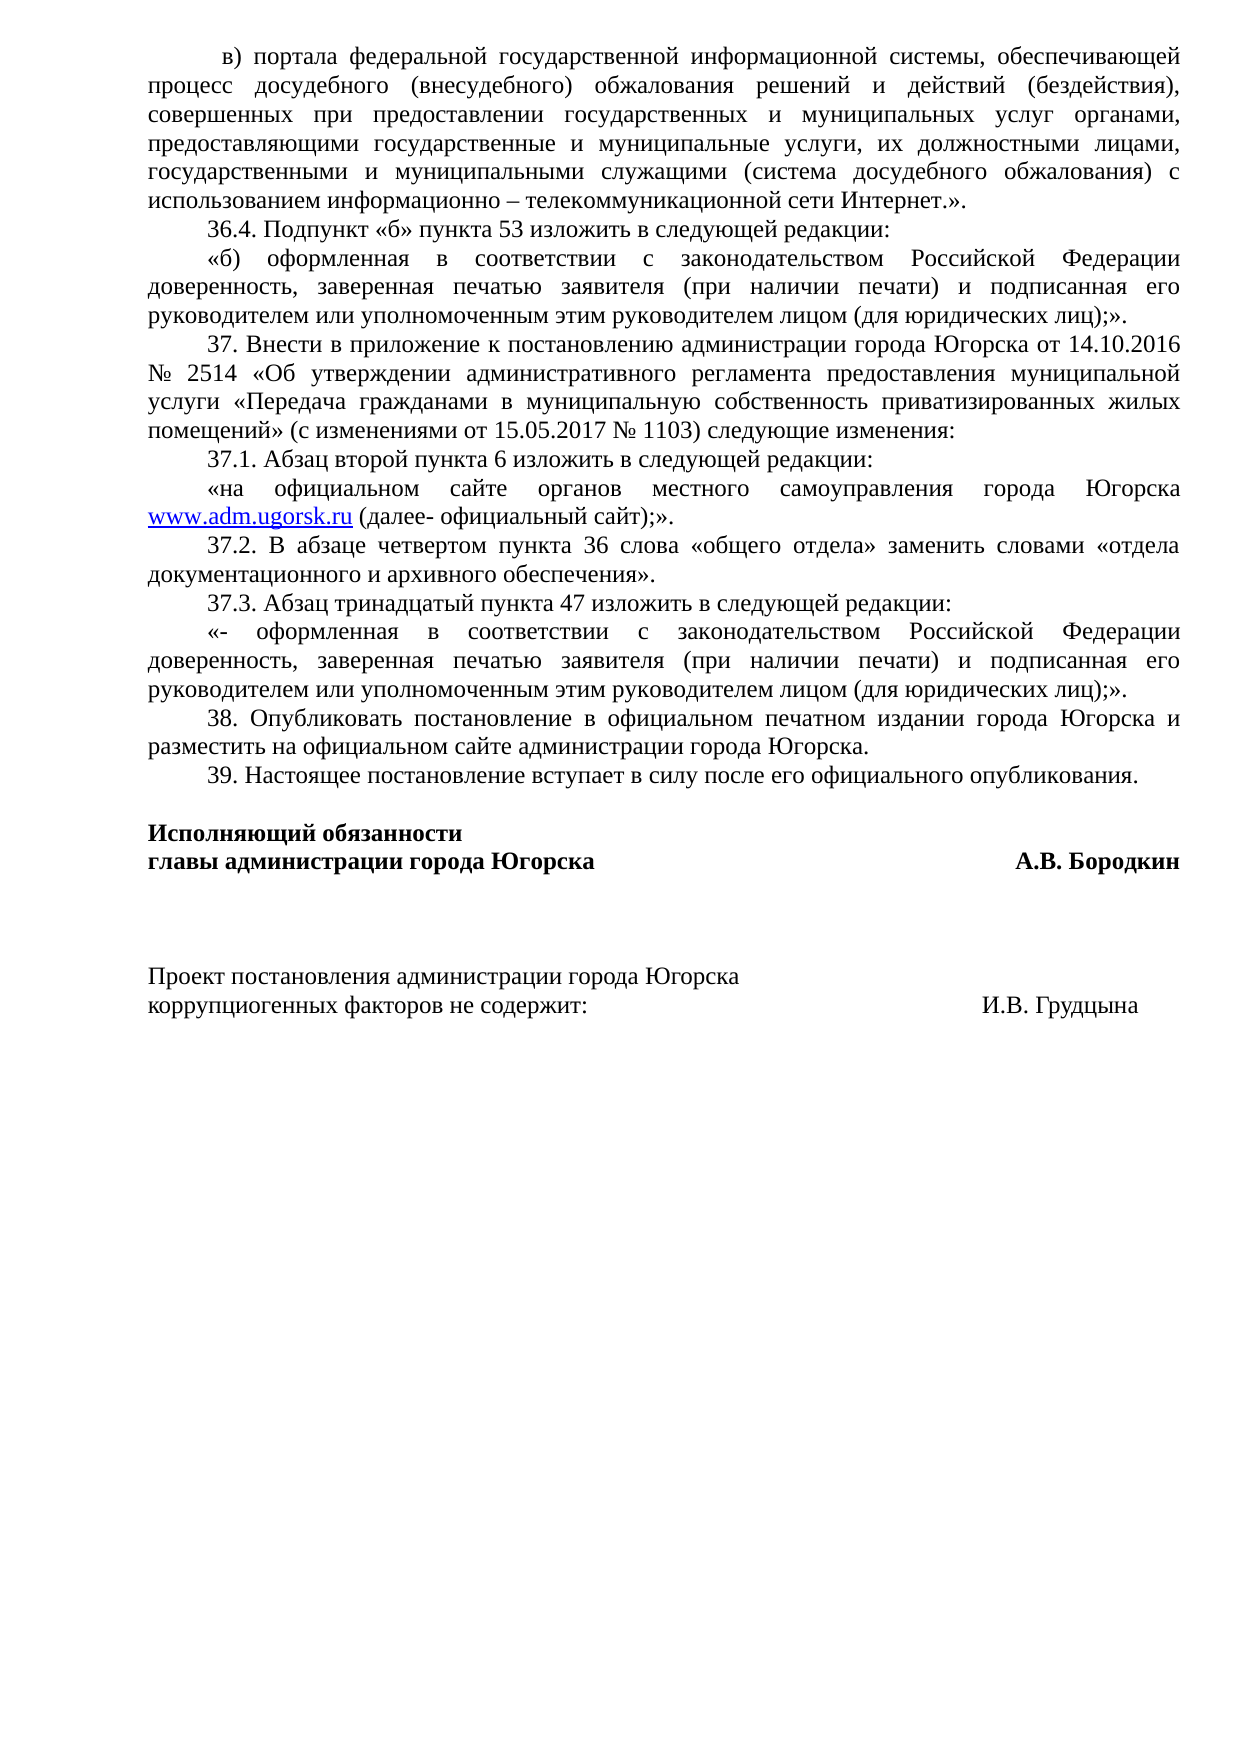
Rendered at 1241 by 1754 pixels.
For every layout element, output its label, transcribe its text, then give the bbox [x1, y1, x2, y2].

text «на официальном сайте органов местного самоуправления города Югорска www.adm.ugorsk.ru (далее- официальный сайт);». [148, 473, 1181, 530]
text коррупциогенных факторов не содержит: И.В. Грудцына [148, 990, 1181, 1019]
text 36.4. Подпункт «б» пункта 53 изложить в следующей редакции: [148, 214, 1181, 243]
text 37.1. Абзац второй пункта 6 изложить в следующей редакции: [148, 444, 1181, 473]
text 38. Опубликовать постановление в официальном печатном издании города Югорска и разместить на официальном сайте администрации города Югорска. [148, 703, 1181, 760]
list 39. Настоящее постановление вступает в силу после его официального опубликования. [148, 760, 1181, 789]
text «- оформленная в соответствии с законодательством Российской Федерации доверенность, заверенная печатью заявителя (при наличии печати) и подписанная его руководителем или уполномоченным этим руководителем лицом (для юридических лиц);». [148, 616, 1181, 703]
list главы администрации города Югорска А.В. Бородкин [148, 846, 1181, 875]
text 37.3. Абзац тринадцатый пункта 47 изложить в следующей редакции: [148, 588, 1181, 616]
text в) портала федеральной государственной информационной системы, обеспечивающей процесс досудебного (внесудебного) обжалования решений и действий (бездействия), совершенных при предоставлении государственных и муниципальных услуг органами, предоставляющими государственные и муниципальные услуги, их должностными лицами, государственными и муниципальными служащими (система досудебного обжалования) с использованием информационно – телекоммуникационной сети Интернет.». [148, 41, 1181, 214]
text 37. Внести в приложение к постановлению администрации города Югорска от 14.10.2016 № 2514 «Об утверждении административного регламента предоставления муниципальной услуги «Передача гражданами в муниципальную собственность приватизированных жилых помещений» (с изменениями от 15.05.2017 № 1103) следующие изменения: [148, 329, 1181, 444]
text «б) оформленная в соответствии с законодательством Российской Федерации доверенность, заверенная печатью заявителя (при наличии печати) и подписанная его руководителем или уполномоченным этим руководителем лицом (для юридических лиц);». [148, 243, 1181, 329]
text 37.2. В абзаце четвертом пункта 36 слова «общего отдела» заменить словами «отдела документационного и архивного обеспечения». [148, 530, 1181, 588]
list Исполняющий обязанности [148, 818, 1181, 846]
text Проект постановления администрации города Югорска [148, 961, 1181, 990]
